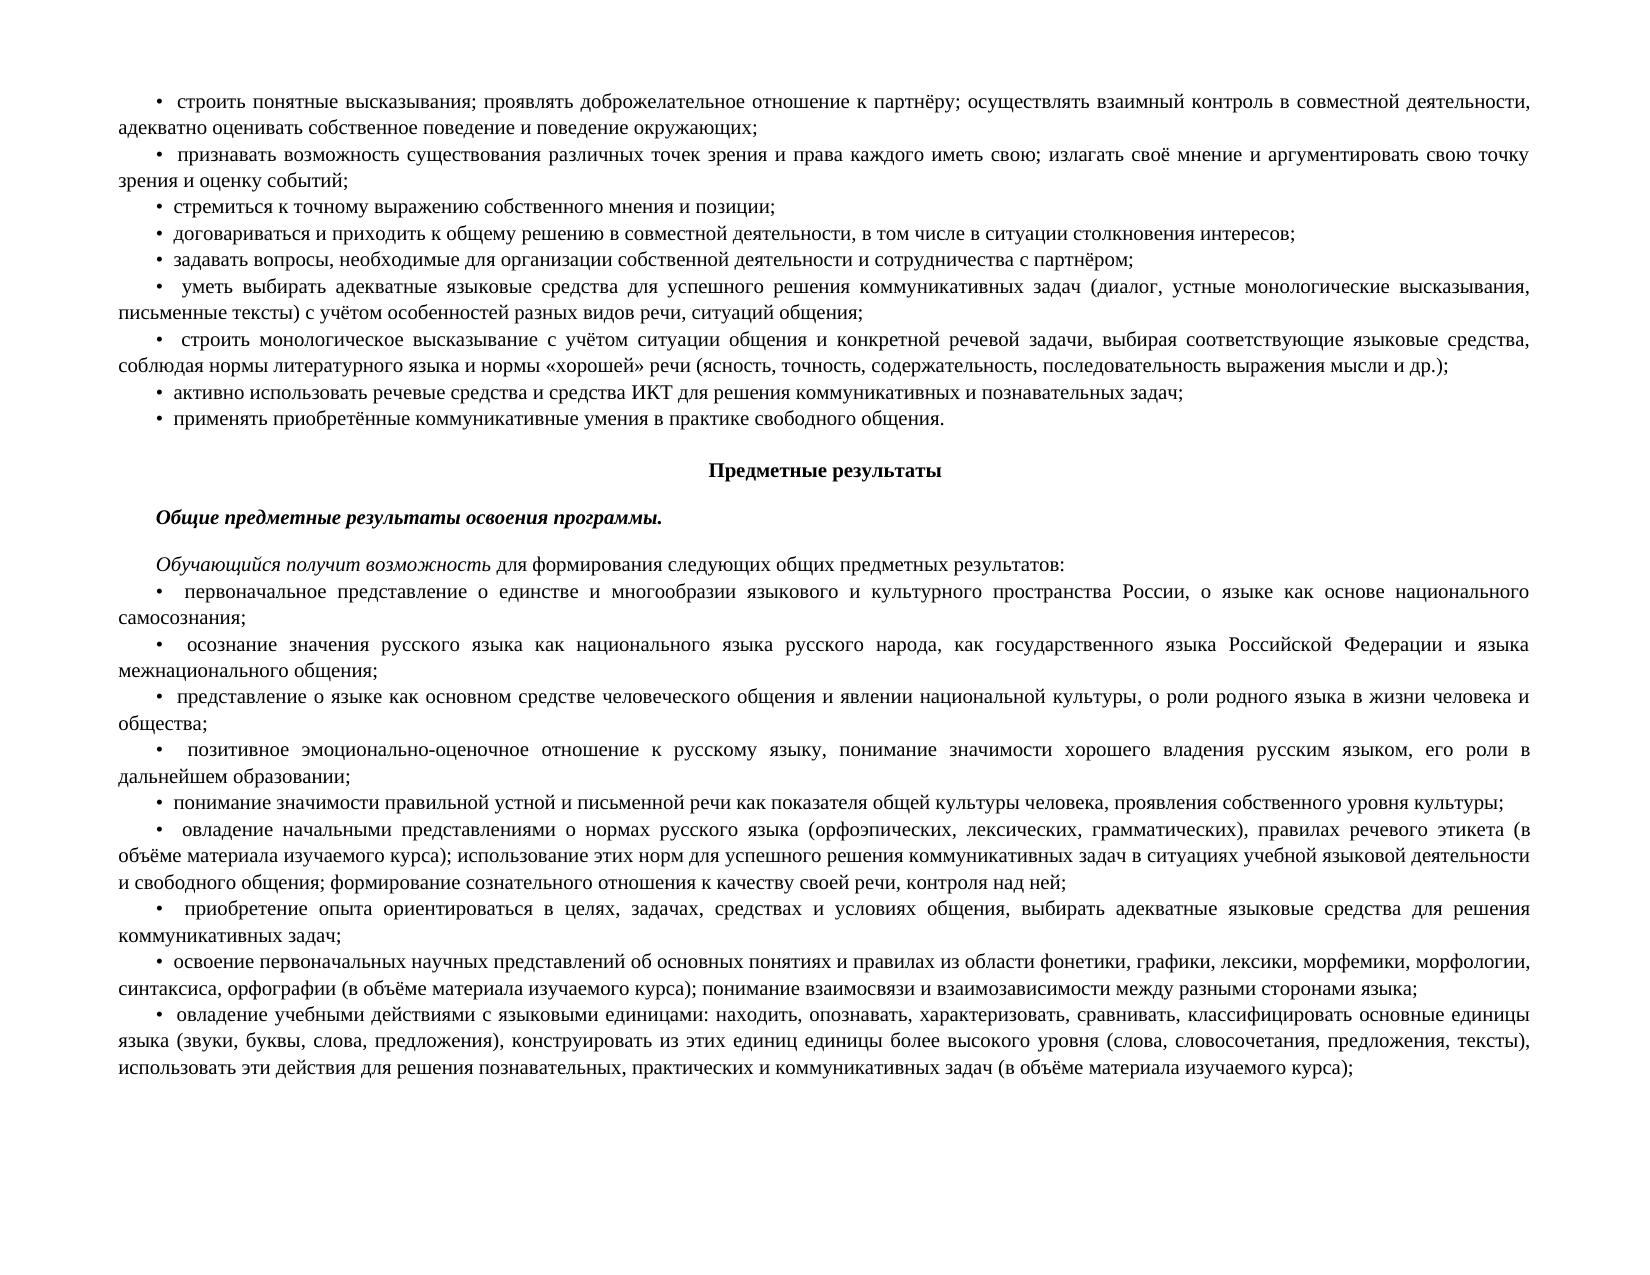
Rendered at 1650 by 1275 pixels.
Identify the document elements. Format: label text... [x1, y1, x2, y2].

text • применять приобретённые коммуникативные умения в практике свободного общения. [118, 406, 1532, 430]
text • договариваться и приходить к общему решению в совместной деятельности, в том числе в ситуации столкновения интересов; [118, 221, 1532, 245]
text • позитивное эмоционально-оценочное отношение к русскому языку, понимание значимости хорошего владения русским языком, его роли в дальнейшем образовании; [118, 737, 1532, 788]
text • строить понятные высказывания; проявлять доброжелательное отношение к партнёру; осуществлять взаимный контроль в совместной деятельности, адекватно оценивать собственное поведение и поведение окружающих; [118, 89, 1532, 139]
text • приобретение опыта ориентироваться в целях, задачах, средствах и условиях общения, выбирать адекватные языковые средства для решения коммуникативных задач; [118, 896, 1532, 947]
text • уметь выбирать адекватные языковые средства для успешного решения коммуникативных задач (диалог, устные монологические высказывания, письменные тексты) с учётом особенностей разных видов речи, ситуаций общения; [118, 274, 1532, 324]
text • представление о языке как основном средстве человеческого общения и явлении национальной культуры, о роли родного языка в жизни человека и общества; [118, 684, 1532, 735]
text • овладение учебными действиями с языковыми единицами: находить, опознавать, характеризовать, сравнивать, классифицировать основные единицы языка (звуки, буквы, слова, предложения), конструировать из этих единиц единицы более высокого уровня (слова, словосочетания, предложения, тексты), использовать эти действия для решения познавательных, практических и коммуникативных задач (в объёме материала изучаемого курса); [118, 1002, 1532, 1079]
text • освоение первоначальных научных представлений об основных понятиях и правилах из области фонетики, графики, лексики, морфемики, морфологии, синтаксиса, орфографии (в объёме материала изучаемого курса); понимание взаимосвязи и взаимозависимости между разными сторонами языка; [118, 949, 1532, 999]
text Предметные результаты [118, 458, 1532, 482]
text • задавать вопросы, необходимые для организации собственной деятельности и сотрудничества с партнёром; [118, 247, 1532, 271]
text Обучающийся получит возможность для формирования следующих общих предметных результатов: [118, 552, 1532, 576]
text • понимание значимости правильной устной и письменной речи как показателя общей культуры человека, проявления собственного уровня культуры; [118, 790, 1532, 814]
text • строить монологическое высказывание с учётом ситуации общения и конкретной речевой задачи, выбирая соответствующие языковые средства, соблюдая нормы литературного языка и нормы «хорошей» речи (ясность, точность, содержательность, последовательность выражения мысли и др.); [118, 327, 1532, 377]
text • осознание значения русского языка как национального языка русского народа, как государственного языка Российской Федерации и языка межнационального общения; [118, 632, 1532, 682]
text • стремиться к точному выражению собственного мнения и позиции; [118, 194, 1532, 218]
text • признавать возможность существования различных точек зрения и права каждого иметь свою; излагать своё мнение и аргументировать свою точку зрения и оценку событий; [118, 142, 1532, 192]
text • овладение начальными представлениями о нормах русского языка (орфоэпических, лексических, грамматических), правилах речевого этикета (в объёме материала изучаемого курса); использование этих норм для успешного решения коммуникативных задач в ситуациях учебной языковой деятельности и свободного общения; формирование сознательного отношения к качеству своей речи, контроля над ней; [118, 817, 1532, 894]
text Общие предметные результаты освоения программы. [118, 505, 1532, 529]
text • первоначальное представление о единстве и многообразии языкового и культурного пространства России, о языке как основе национального самосознания; [118, 579, 1532, 629]
text • активно использовать речевые средства и средства ИКТ для решения коммуникативных и познавательных задач; [118, 380, 1532, 404]
